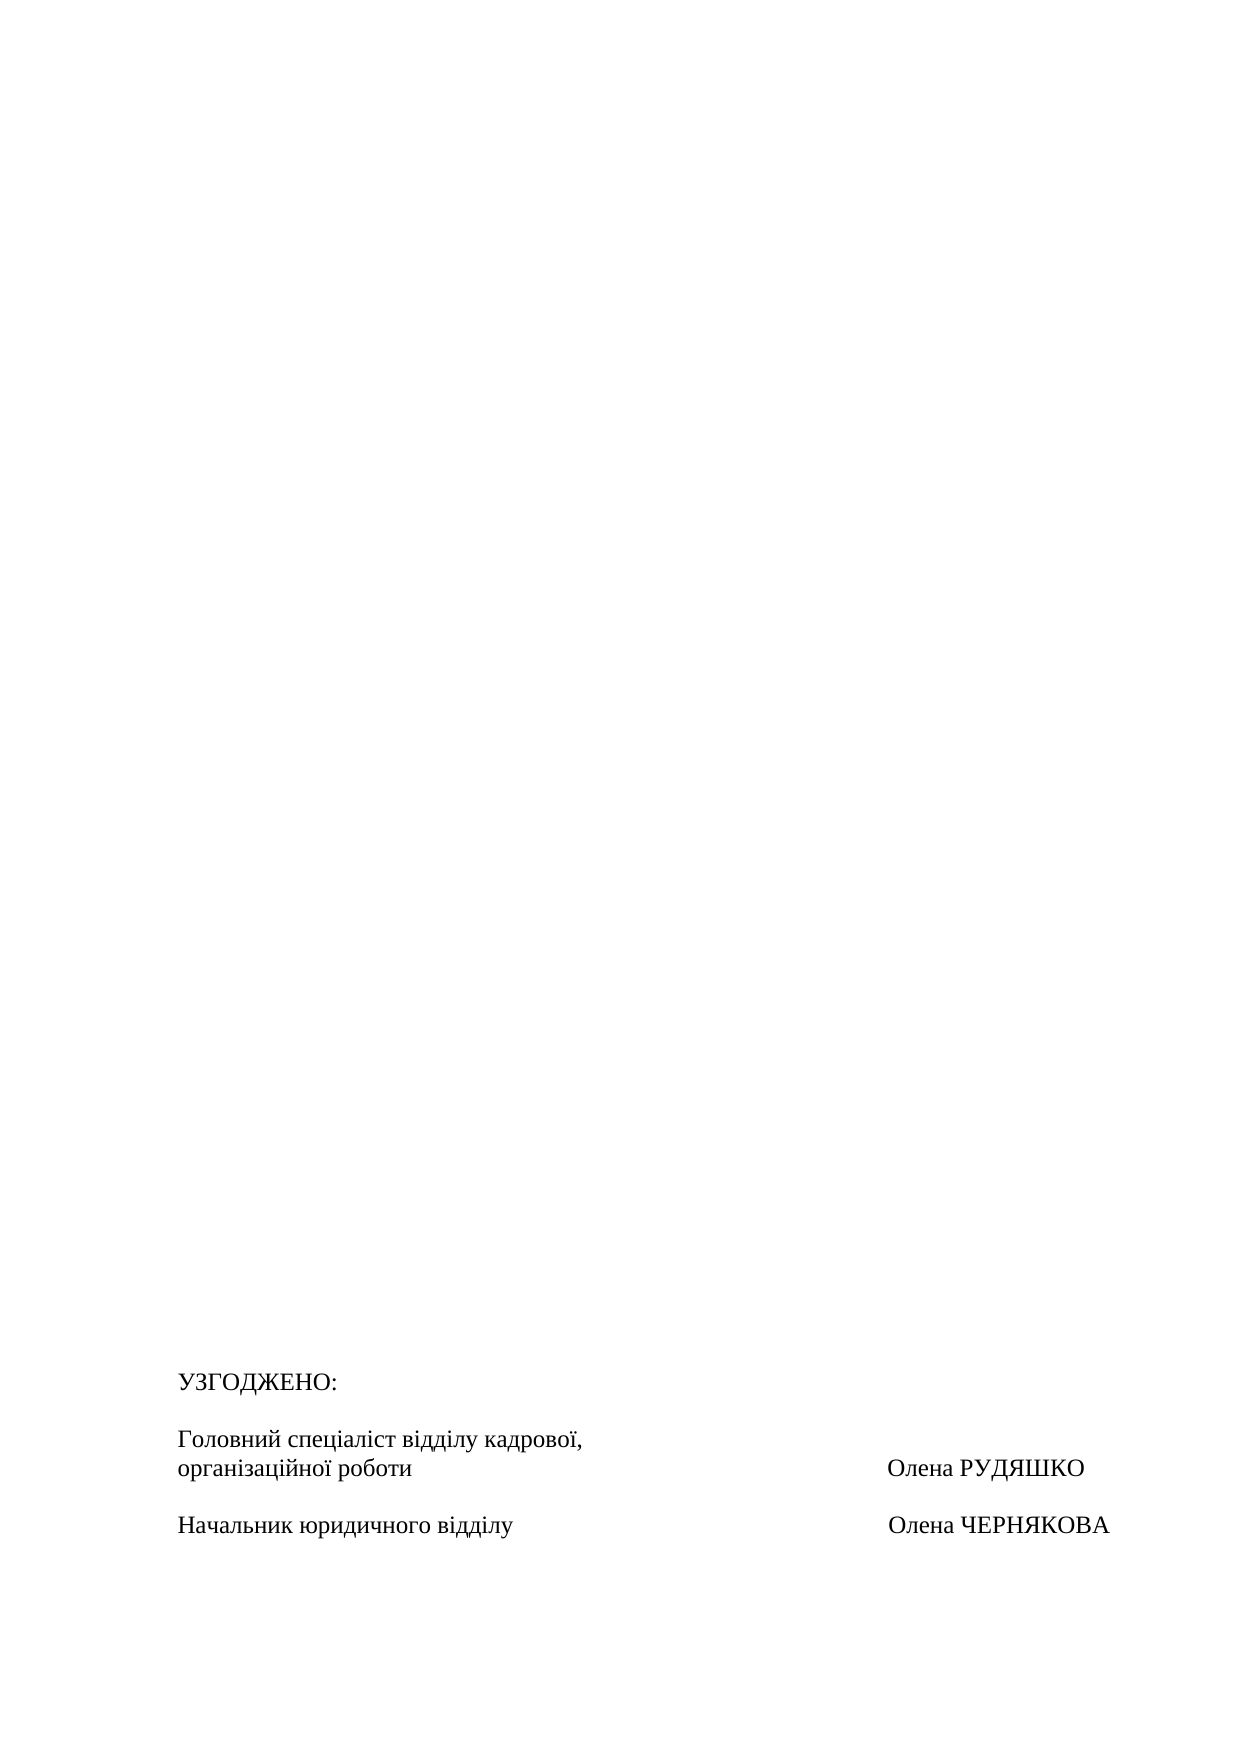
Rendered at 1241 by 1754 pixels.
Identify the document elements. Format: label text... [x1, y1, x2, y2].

text УЗГОДЖЕНО: [177, 1367, 1181, 1396]
text організаційної роботи Олена РУДЯШКО [177, 1453, 1181, 1482]
text Головний спеціаліст відділу кадрової, [177, 1424, 1181, 1453]
text Начальник юридичного відділу Олена ЧЕРНЯКОВА [177, 1511, 1181, 1539]
